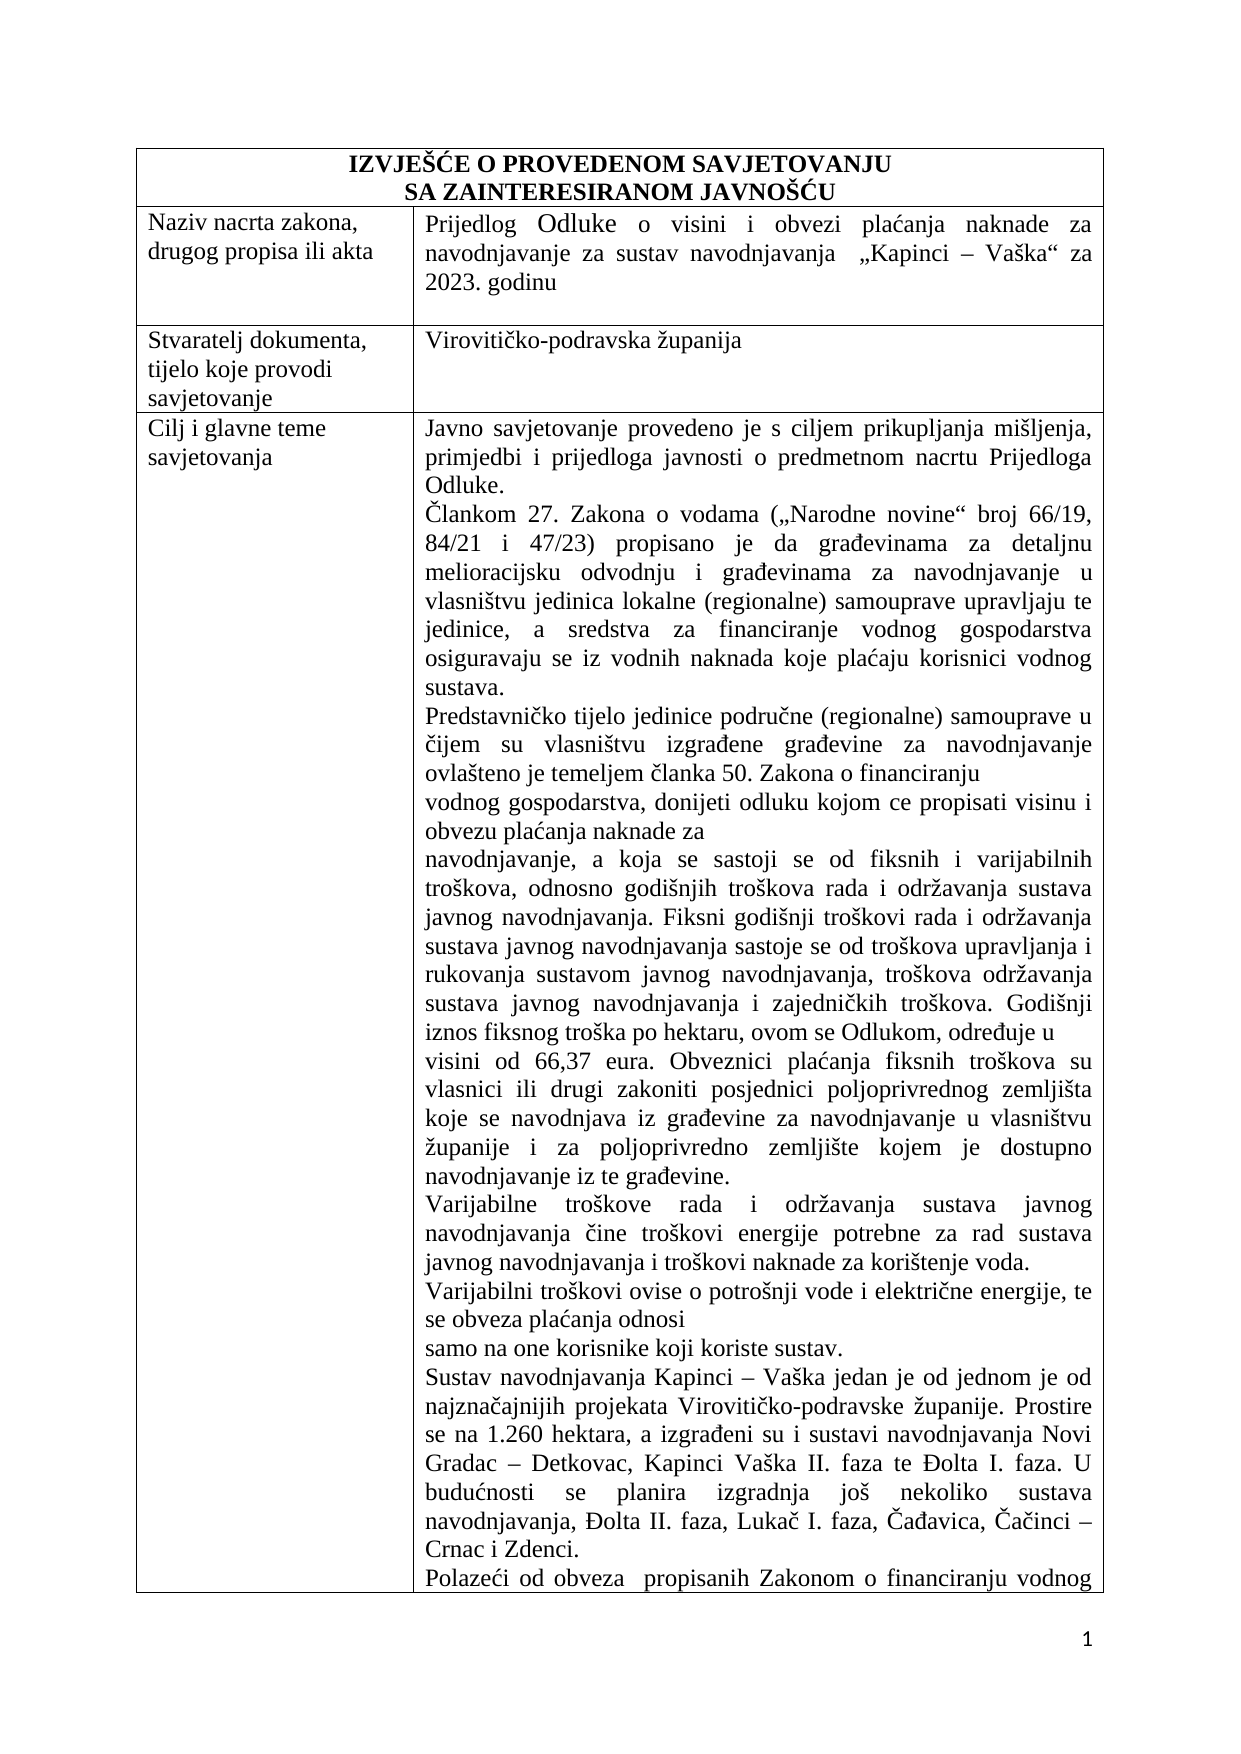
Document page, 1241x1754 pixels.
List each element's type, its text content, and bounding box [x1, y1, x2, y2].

table_cell Stvaratelj dokumenta, tijelo koje provodi savjetovanje [137, 326, 413, 412]
table_header IZVJEŠĆE O PROVEDENOM SAVJETOVANJU SA ZAINTERESIRANOM JAVNOŠĆU [137, 149, 1103, 206]
table_cell Virovitičko-podravska županija [414, 326, 1103, 412]
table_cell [414, 413, 1103, 1592]
table_cell Naziv nacrta zakona, drugog propisa ili akta [137, 207, 413, 324]
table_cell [137, 413, 413, 1592]
table_cell Prijedlog Odluke o visini i obvezi plaćanja naknade za navodnjavanje za sustav navodnjavanja „Kapinci – Vaška“ za 2023. godinu [414, 207, 1103, 324]
